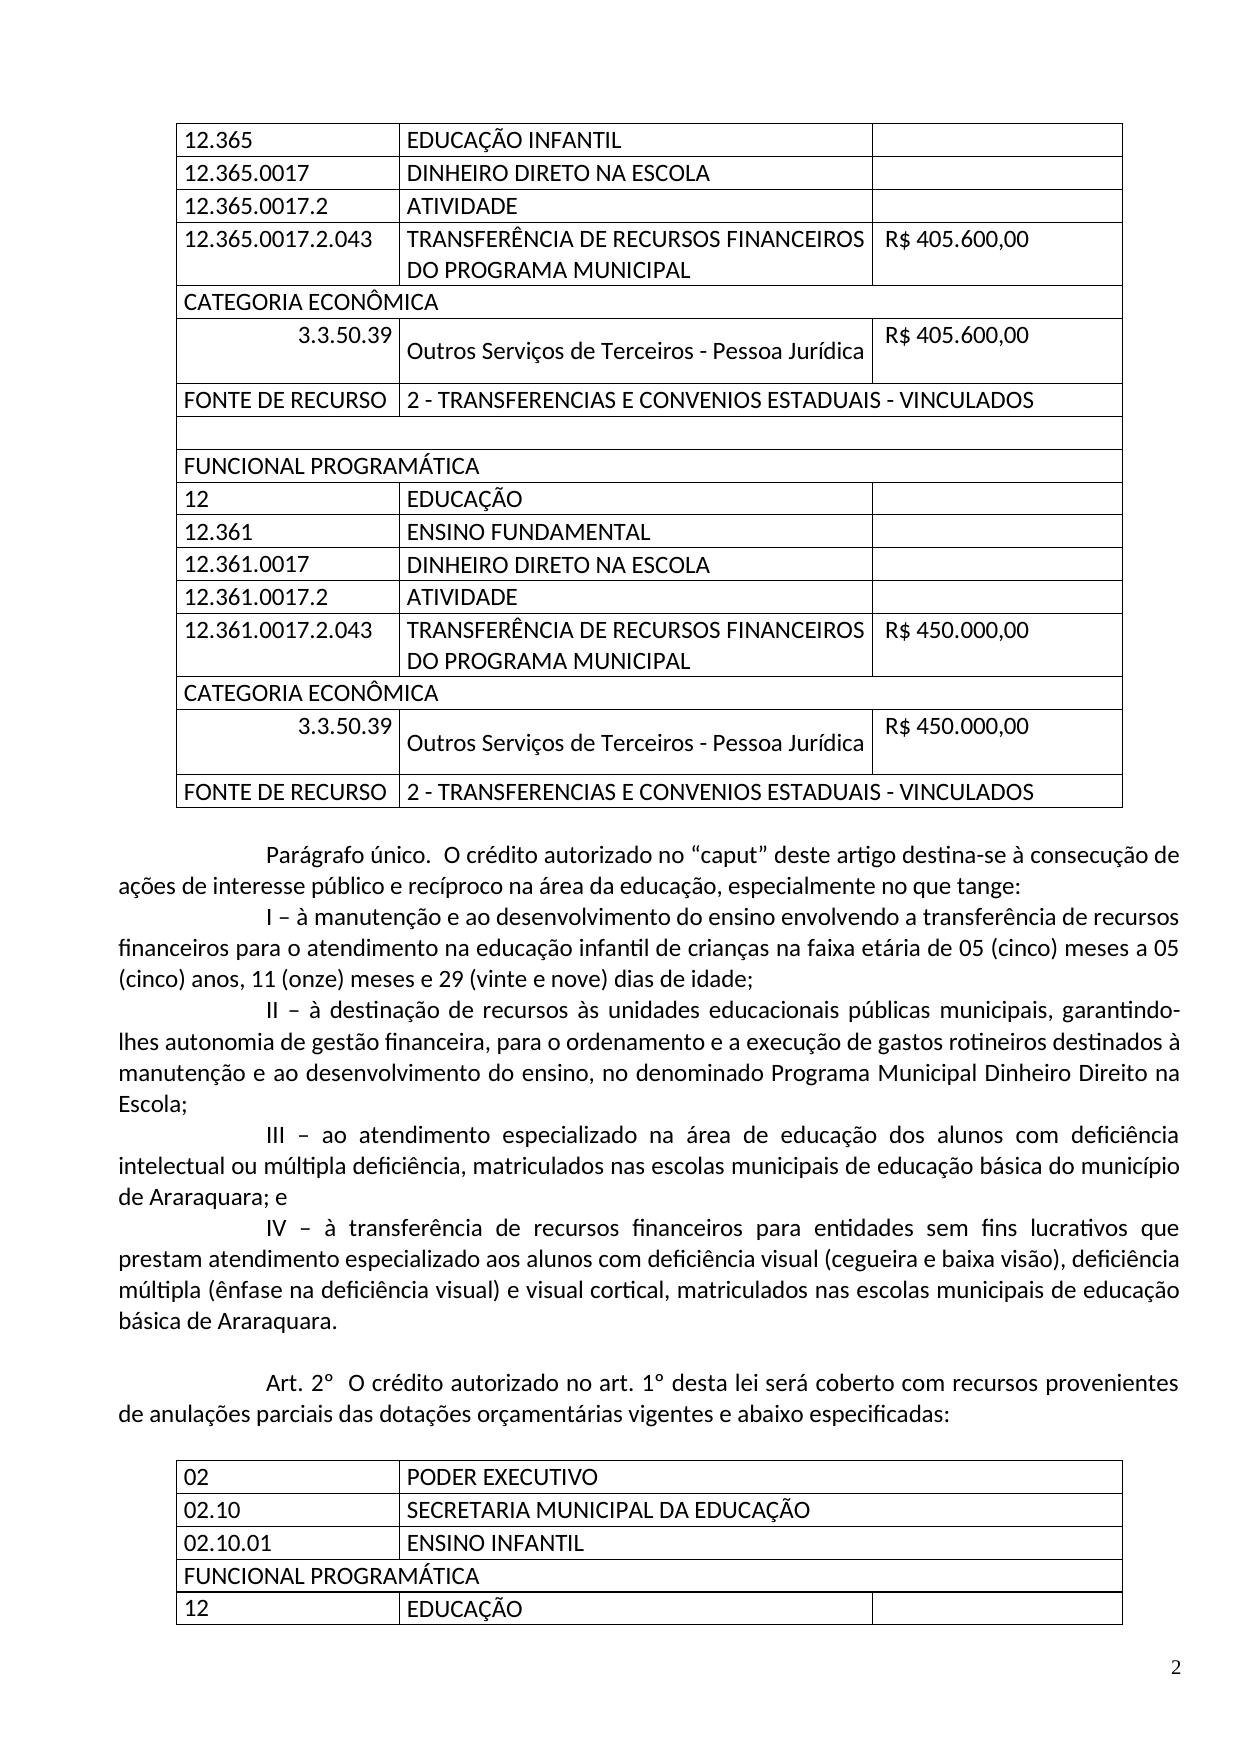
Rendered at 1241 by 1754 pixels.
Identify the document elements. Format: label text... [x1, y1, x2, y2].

table_cell 12 [177, 1593, 399, 1624]
table_cell [873, 581, 1122, 613]
table_cell ATIVIDADE [400, 581, 872, 613]
table_cell EDUCAÇÃO [400, 483, 872, 514]
table_cell 12.365.0017 [177, 157, 399, 189]
table_cell 12.365.0017.2.043 [177, 223, 399, 285]
table_cell EDUCAÇÃO INFANTIL [400, 124, 872, 156]
table_cell 12.365 [177, 124, 399, 156]
text Art. 2º O crédito autorizado no art. 1º desta lei será coberto com recursos provenientes de anulações parciais das dotações orçamentárias vigentes e abaixo especificadas: [118, 1367, 1181, 1429]
table_cell [873, 1593, 1122, 1624]
table_cell 12.361 [177, 515, 399, 547]
table_cell 12.365.0017.2 [177, 190, 399, 222]
text II – à destinação de recursos às unidades educacionais públicas municipais, garantindo-lhes autonomia de gestão financeira, para o ordenamento e a execução de gastos rotineiros destinados à manutenção e ao desenvolvimento do ensino, no denominado Programa Municipal Dinheiro Direito na Escola; [118, 994, 1181, 1119]
table_cell 2 - TRANSFERENCIAS E CONVENIOS ESTADUAIS - VINCULADOS [400, 384, 1122, 416]
table_cell CATEGORIA ECONÔMICA [177, 286, 1122, 317]
table_cell [873, 548, 1122, 580]
table_cell [873, 483, 1122, 514]
table_cell SECRETARIA MUNICIPAL DA EDUCAÇÃO [400, 1494, 1122, 1526]
table_cell [873, 124, 1122, 156]
table_cell ENSINO INFANTIL [400, 1527, 1122, 1558]
table_cell FONTE DE RECURSO [177, 384, 399, 416]
table_cell CATEGORIA ECONÔMICA [177, 677, 1122, 709]
table_cell 12 [177, 483, 399, 514]
table_cell [177, 417, 1122, 449]
table_cell FUNCIONAL PROGRAMÁTICA [177, 450, 1122, 482]
text Parágrafo único. O crédito autorizado no “caput” deste artigo destina-se à consecução de ações de interesse público e recíproco na área da educação, especialmente no que tange: [118, 839, 1181, 901]
table_cell [873, 190, 1122, 222]
table_cell Outros Serviços de Terceiros - Pessoa Jurídica [400, 319, 872, 383]
table_cell 12.361.0017.2 [177, 581, 399, 613]
table_cell R$ 405.600,00 [873, 223, 1122, 285]
table_cell 02.10 [177, 1494, 399, 1526]
table_cell ENSINO FUNDAMENTAL [400, 515, 872, 547]
table_header PODER EXECUTIVO [400, 1461, 1122, 1493]
table_cell 3.3.50.39 [177, 319, 399, 383]
table_cell 3.3.50.39 [177, 710, 399, 774]
table_cell 12.361.0017 [177, 548, 399, 580]
table_cell R$ 405.600,00 [873, 319, 1122, 383]
text I – à manutenção e ao desenvolvimento do ensino envolvendo a transferência de recursos financeiros para o atendimento na educação infantil de crianças na faixa etária de 05 (cinco) meses a 05 (cinco) anos, 11 (onze) meses e 29 (vinte e nove) dias de idade; [118, 901, 1181, 994]
table_header 02 [177, 1461, 399, 1493]
table_cell TRANSFERÊNCIA DE RECURSOS FINANCEIROS DO PROGRAMA MUNICIPAL [400, 223, 872, 285]
table_cell DINHEIRO DIRETO NA ESCOLA [400, 157, 872, 189]
table_cell ATIVIDADE [400, 190, 872, 222]
table_cell R$ 450.000,00 [873, 614, 1122, 676]
table_cell Outros Serviços de Terceiros - Pessoa Jurídica [400, 710, 872, 774]
table_cell DINHEIRO DIRETO NA ESCOLA [400, 548, 872, 580]
table_cell FUNCIONAL PROGRAMÁTICA [177, 1560, 1122, 1591]
table_cell [873, 157, 1122, 189]
table_cell TRANSFERÊNCIA DE RECURSOS FINANCEIROS DO PROGRAMA MUNICIPAL [400, 614, 872, 676]
table_cell 02.10.01 [177, 1527, 399, 1558]
table_cell R$ 450.000,00 [873, 710, 1122, 774]
text III – ao atendimento especializado na área de educação dos alunos com deficiência intelectual ou múltipla deficiência, matriculados nas escolas municipais de educação básica do município de Araraquara; e [118, 1119, 1181, 1212]
table_cell FONTE DE RECURSO [177, 775, 399, 807]
table_cell 12.361.0017.2.043 [177, 614, 399, 676]
table_cell 2 - TRANSFERENCIAS E CONVENIOS ESTADUAIS - VINCULADOS [400, 775, 1122, 807]
table_cell EDUCAÇÃO [400, 1593, 872, 1624]
text IV – à transferência de recursos financeiros para entidades sem fins lucrativos que prestam atendimento especializado aos alunos com deficiência visual (cegueira e baixa visão), deficiência múltipla (ênfase na deficiência visual) e visual cortical, matriculados nas escolas municipais de educação básica de Araraquara. [118, 1212, 1181, 1336]
table_cell [873, 515, 1122, 547]
